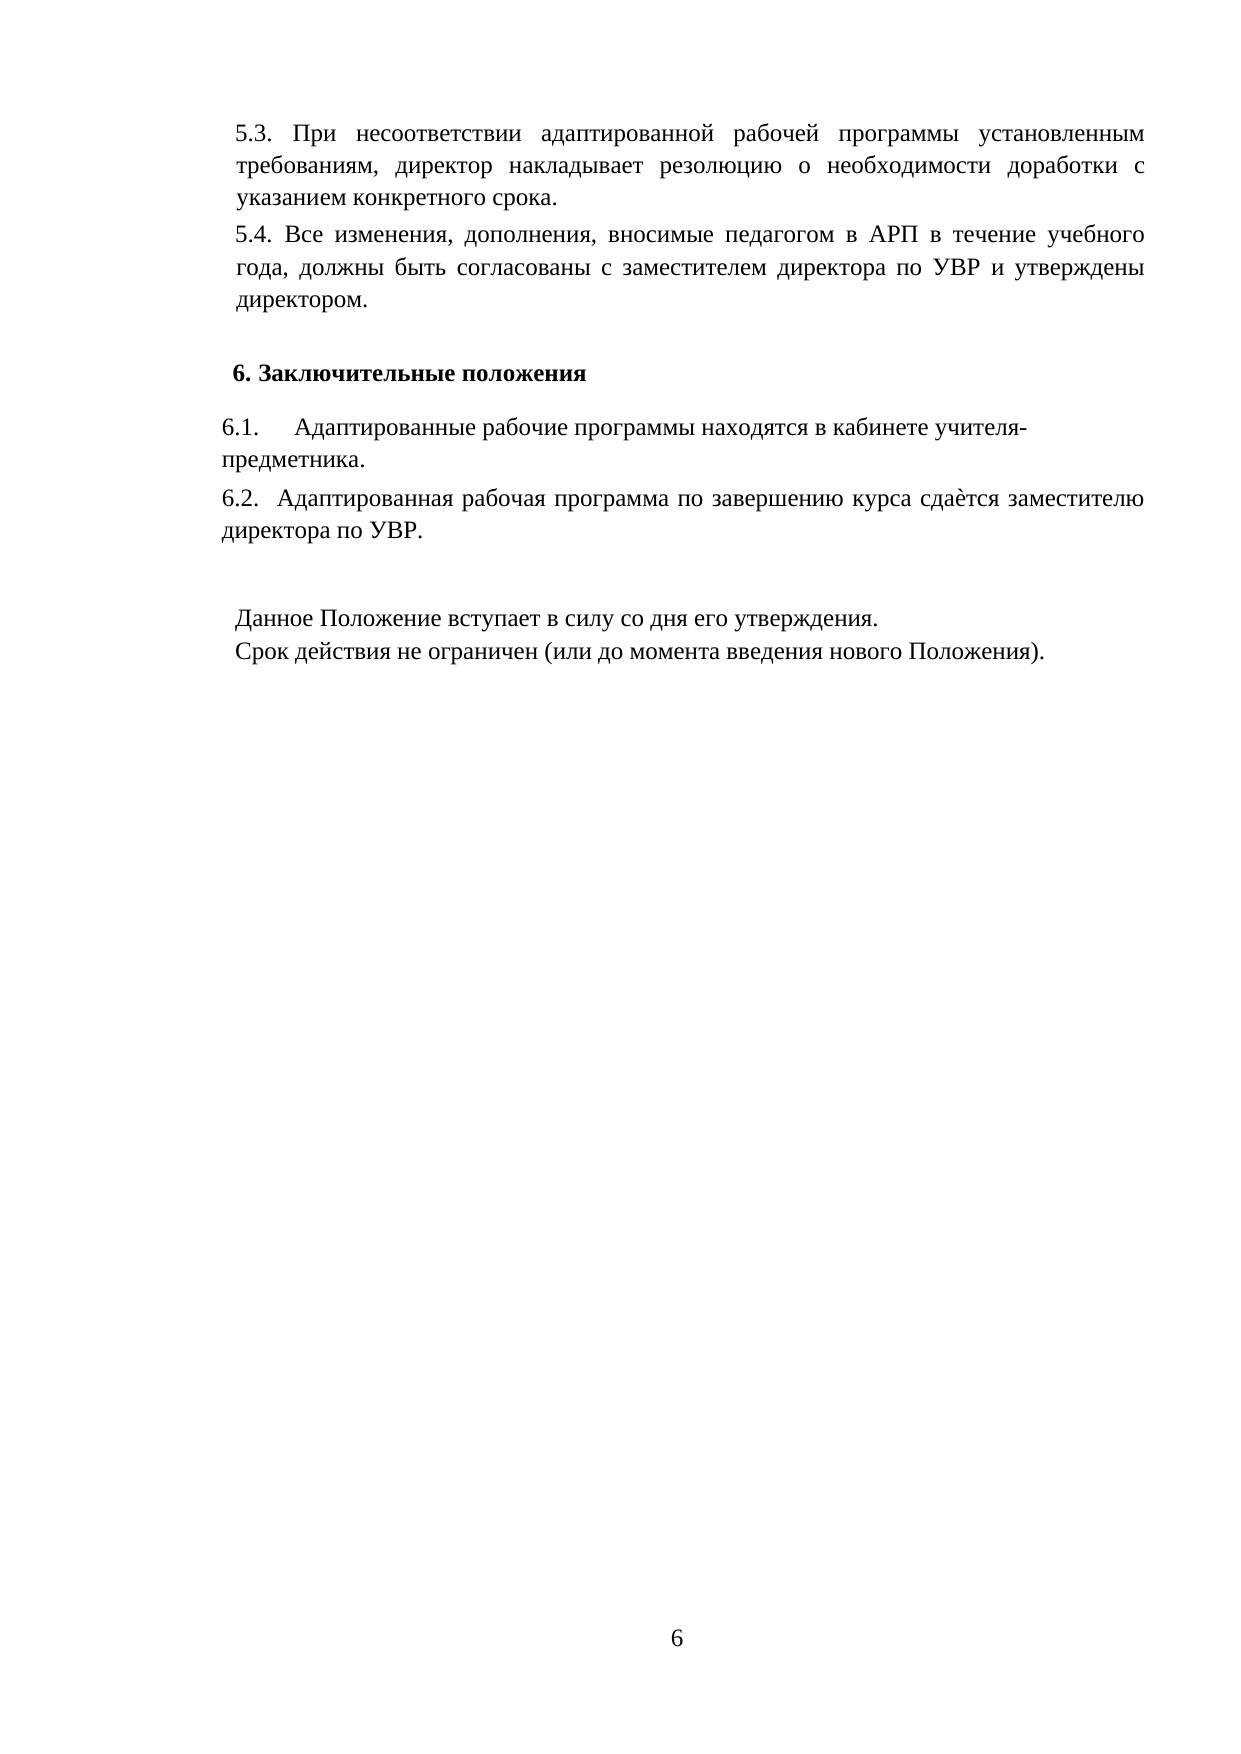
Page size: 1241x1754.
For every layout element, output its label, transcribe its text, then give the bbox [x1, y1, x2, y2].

text Данное Положение вступает в силу со дня его утверждения. [235, 603, 1146, 632]
text 5.4. Все изменения, дополнения, вносимые педагогом в АРП в течение учебного года, должны быть согласованы с заместителем директора по УВР и утверждены директором. [235, 219, 1146, 313]
text 6.2. Адаптированная рабочая программа по завершению курса сдаѐтся заместителю директора по УВР. [222, 483, 1146, 544]
subtitle 6. Заключительные положения [232, 358, 1120, 387]
text Срок действия не ограничен (или до момента введения нового Положения). [235, 636, 1146, 665]
text 6.1. Адаптированные рабочие программы находятся в кабинете учителя-предметника. [222, 412, 1152, 473]
text 5.3. При несоответствии адаптированной рабочей программы установленным требованиям, директор накладывает резолюцию о необходимости доработки с указанием конкретного срока. [235, 118, 1146, 211]
